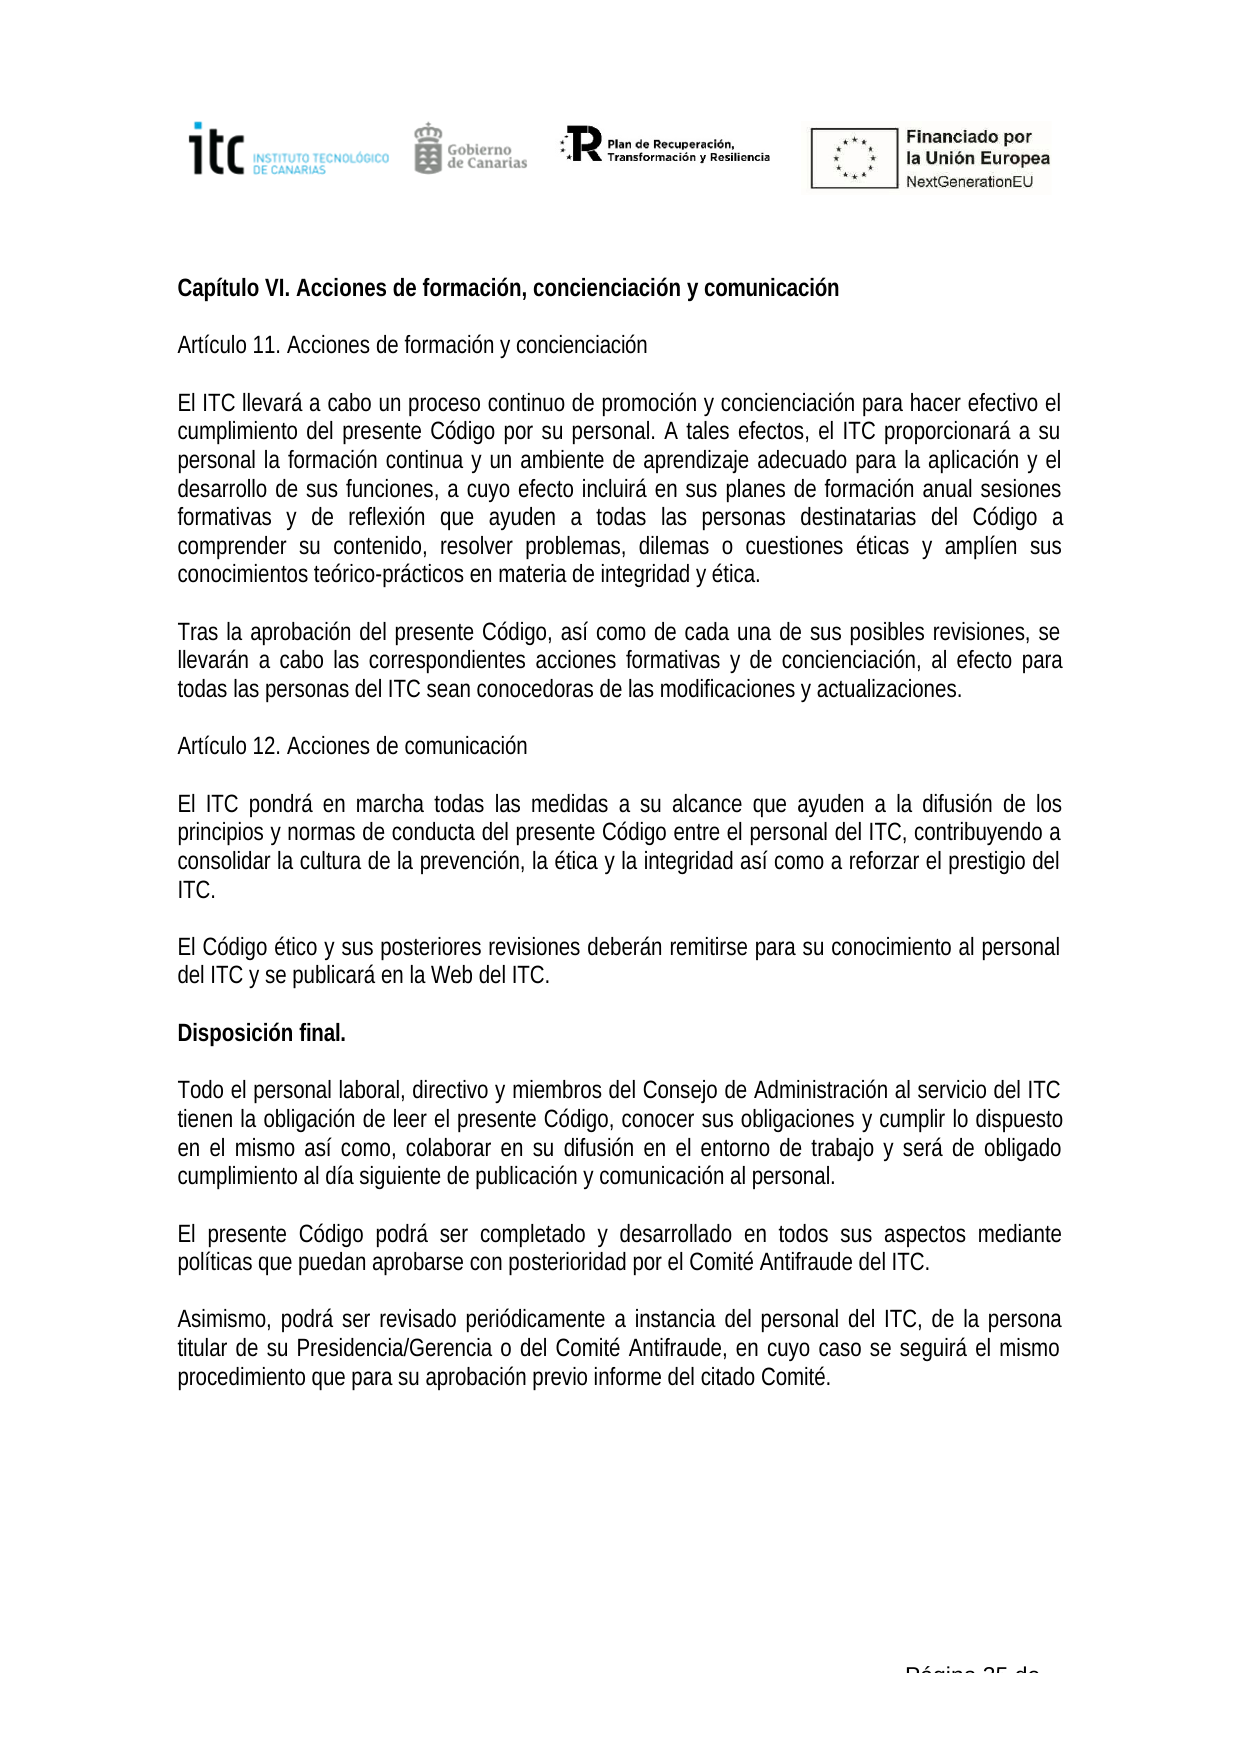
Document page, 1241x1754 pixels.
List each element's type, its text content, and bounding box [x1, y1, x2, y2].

text El ITC pondrá en marcha todas las medidas a su alcance que ayuden a la difusión de los principios y normas de conducta del presente Código entre el personal del ITC, contribuyendo a consolidar la cultura de la prevención, la ética y la integridad así como a reforzar el prestigio del ITC. [177, 789, 1063, 903]
text Asimismo, podrá ser revisado periódicamente a instancia del personal del ITC, de la persona titular de su Presidencia/Gerencia o del Comité Antifraude, en cuyo caso se seguirá el mismo procedimiento que para su aprobación previo informe del citado Comité. [177, 1304, 1063, 1390]
picture [801, 121, 1052, 195]
text Artículo 11. Acciones de formación y concienciación [177, 330, 1163, 359]
picture [555, 121, 770, 168]
text Artículo 12. Acciones de comunicación [177, 731, 1163, 760]
subtitle Disposición final. [177, 1018, 1163, 1047]
text El Código ético y sus posteriores revisiones deberán remitirse para su conocimiento al personal del ITC y se publicará en la Web del ITC. [177, 932, 1063, 989]
text Todo el personal laboral, directivo y miembros del Consejo de Administración al servicio del ITC tienen la obligación de leer el presente Código, conocer sus obligaciones y cumplir lo dispuesto en el mismo así como, colaborar en su difusión en el entorno de trabajo y será de obligado cumplimiento al día siguiente de publicación y comunicación al personal. [177, 1075, 1063, 1190]
picture [188, 121, 528, 175]
text El presente Código podrá ser completado y desarrollado en todos sus aspectos mediante políticas que puedan aprobarse con posterioridad por el Comité Antifraude del ITC. [177, 1218, 1063, 1276]
text Tras la aprobación del presente Código, así como de cada una de sus posibles revisiones, se llevarán a cabo las correspondientes acciones formativas y de concienciación, al efecto para todas las personas del ITC sean conocedoras de las modificaciones y actualizaciones. [177, 617, 1063, 703]
subtitle Capítulo VI. Acciones de formación, concienciación y comunicación [177, 273, 1163, 302]
text El ITC llevará a cabo un proceso continuo de promoción y concienciación para hacer efectivo el cumplimiento del presente Código por su personal. A tales efectos, el ITC proporcionará a su personal la formación continua y un ambiente de aprendizaje adecuado para la aplicación y el desarrollo de sus funciones, a cuyo efecto incluirá en sus planes de formación anual sesiones formativas y de reflexión que ayuden a todas las personas destinatarias del Código a comprender su contenido, resolver problemas, dilemas o cuestiones éticas y amplíen sus conocimientos teórico-prácticos en materia de integridad y ética. [177, 388, 1063, 588]
